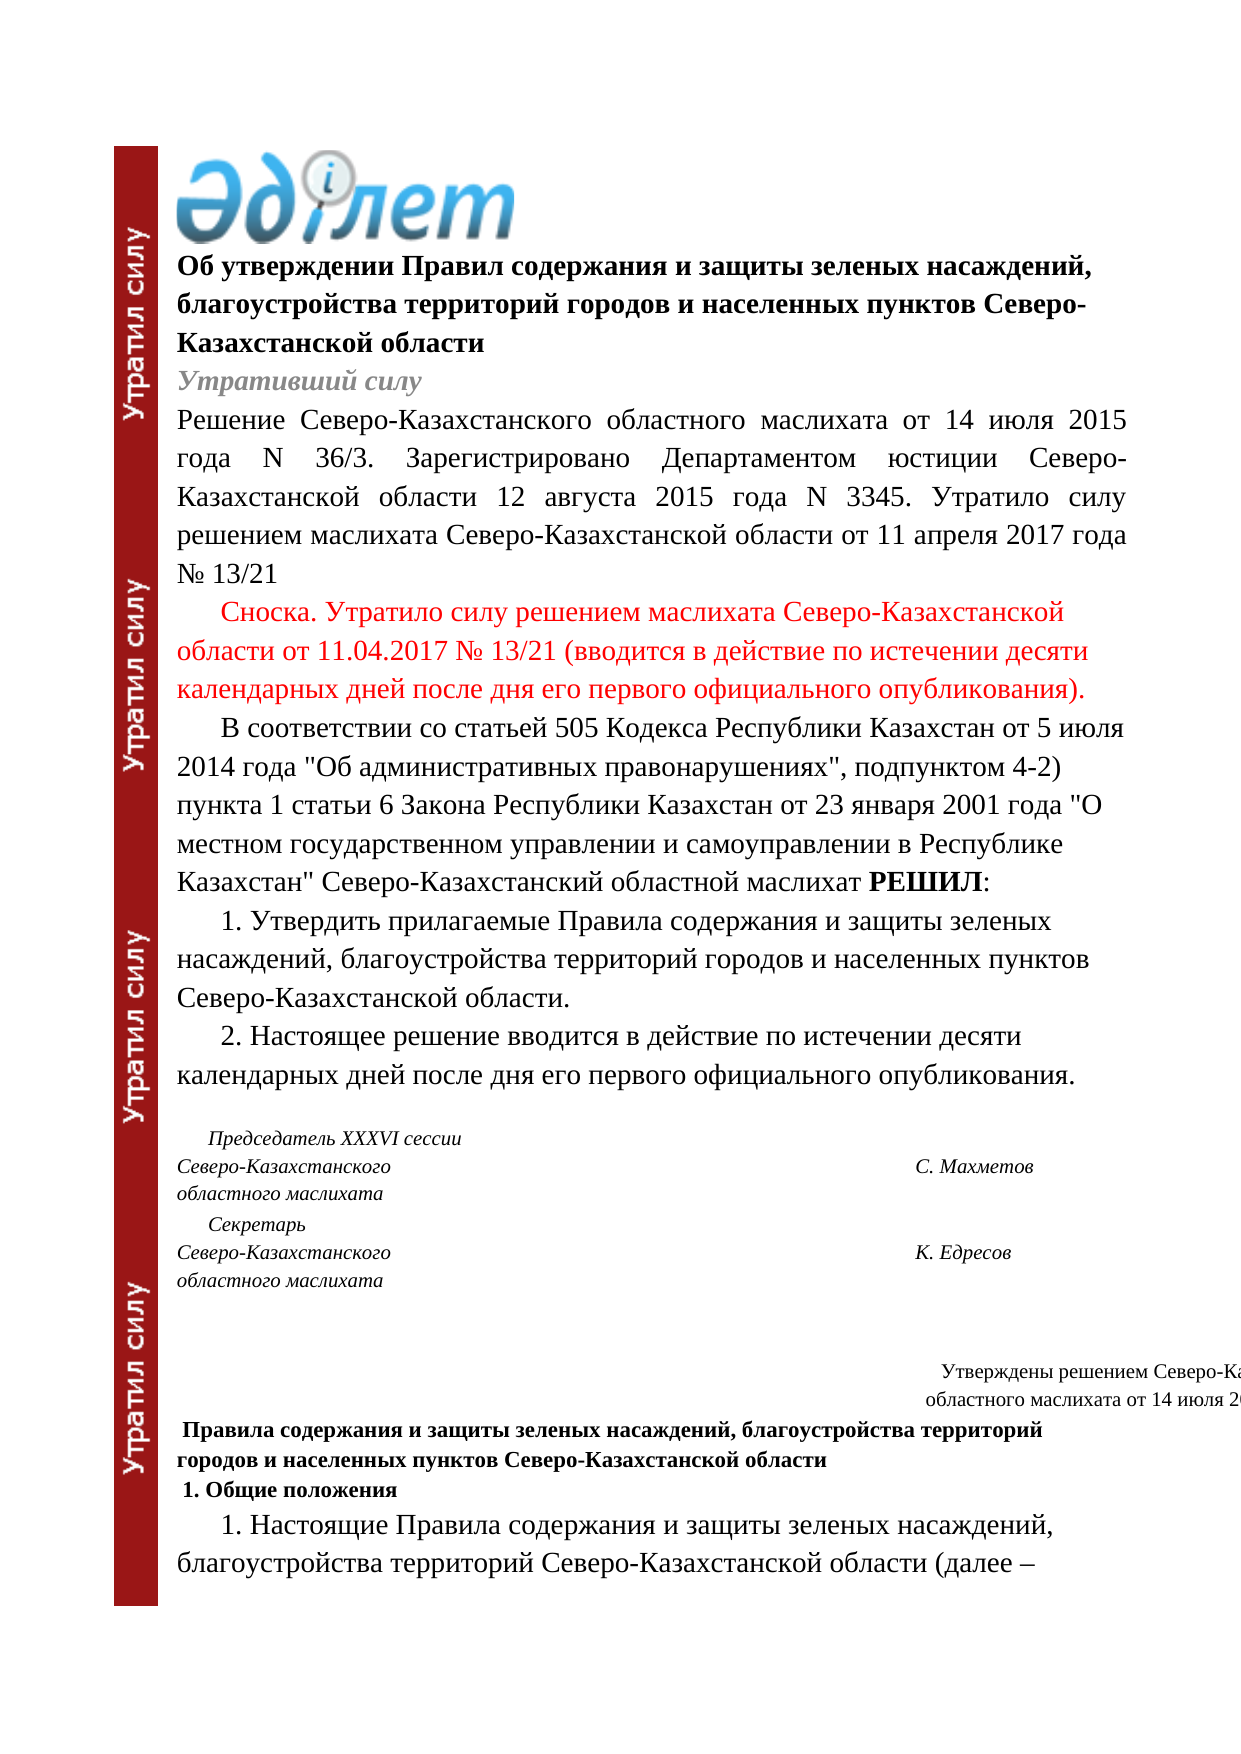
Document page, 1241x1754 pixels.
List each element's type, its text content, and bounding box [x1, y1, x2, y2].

table_header [101, 1358, 912, 1416]
picture [114, 1473, 158, 1477]
table_header Председатель XXXVI сессии Северо-Казахстанского областного маслихата [101, 1125, 913, 1211]
table_header Утверждены решением Северо-Казахстанского областного маслихата от 14 июля 2015 года №36/3 [912, 1358, 1240, 1416]
text Утративший силу [112, 363, 1128, 397]
picture [114, 589, 158, 594]
picture [114, 1503, 158, 1507]
table_cell К. Едресов [914, 1211, 1240, 1297]
picture [114, 1297, 158, 1358]
text Решение Северо-Казахстанского областного маслихата от 14 июля 2015 года N 36/3. Зарегистрировано Департаментом юстиции Северо-Казахстанской области 12 августа 2015 года N 3345. Утратило силу решением маслихата Северо-Казахстанской области от 11 апреля 2017 года № 13/21 [112, 402, 1128, 589]
picture [114, 146, 158, 248]
picture [114, 358, 158, 363]
text Правила содержания и защиты зеленых насаждений, благоустройства территорий городов и населенных пунктов Северо-Казахстанской области [112, 1416, 1128, 1473]
text Сноска. Утратило силу решением маслихата Северо-Казахстанской области от 11.04.2017 № 13/21 (вводится в действие по истечении десяти календарных дней после дня его первого официального опубликования). В соответствии cо статьей 505 Кодекса Республики Казахстан от 5 июля 2014 года "Об административных правонарушениях", подпунктом 4-2) пункта 1 статьи 6 Закона Республики Казахстан от 23 января 2001 года "О местном государственном управлении и самоуправлении в Республике Казахстан" Северо-Казахстанский областной маслихат РЕШИЛ: 1. Утвердить прилагаемые Правила содержания и защиты зеленых насаждений, благоустройства территорий городов и населенных пунктов Северо-Казахстанской области. 2. Настоящее решение вводится в действие по истечении десяти календарных дней после дня его первого официального опубликования. [112, 594, 1128, 1121]
table_header С. Махметов [914, 1125, 1240, 1211]
picture [176, 150, 515, 244]
text Об утверждении Правил содержания и защиты зеленых насаждений, благоустройства территорий городов и населенных пунктов Северо-Казахстанской области [112, 248, 1128, 358]
picture [114, 1121, 158, 1125]
picture [114, 397, 158, 402]
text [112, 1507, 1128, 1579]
table_cell Секретарь Северо-Казахстанского областного маслихата [101, 1211, 913, 1297]
picture [114, 1579, 158, 1606]
text 1. Общие положения [112, 1477, 1128, 1503]
